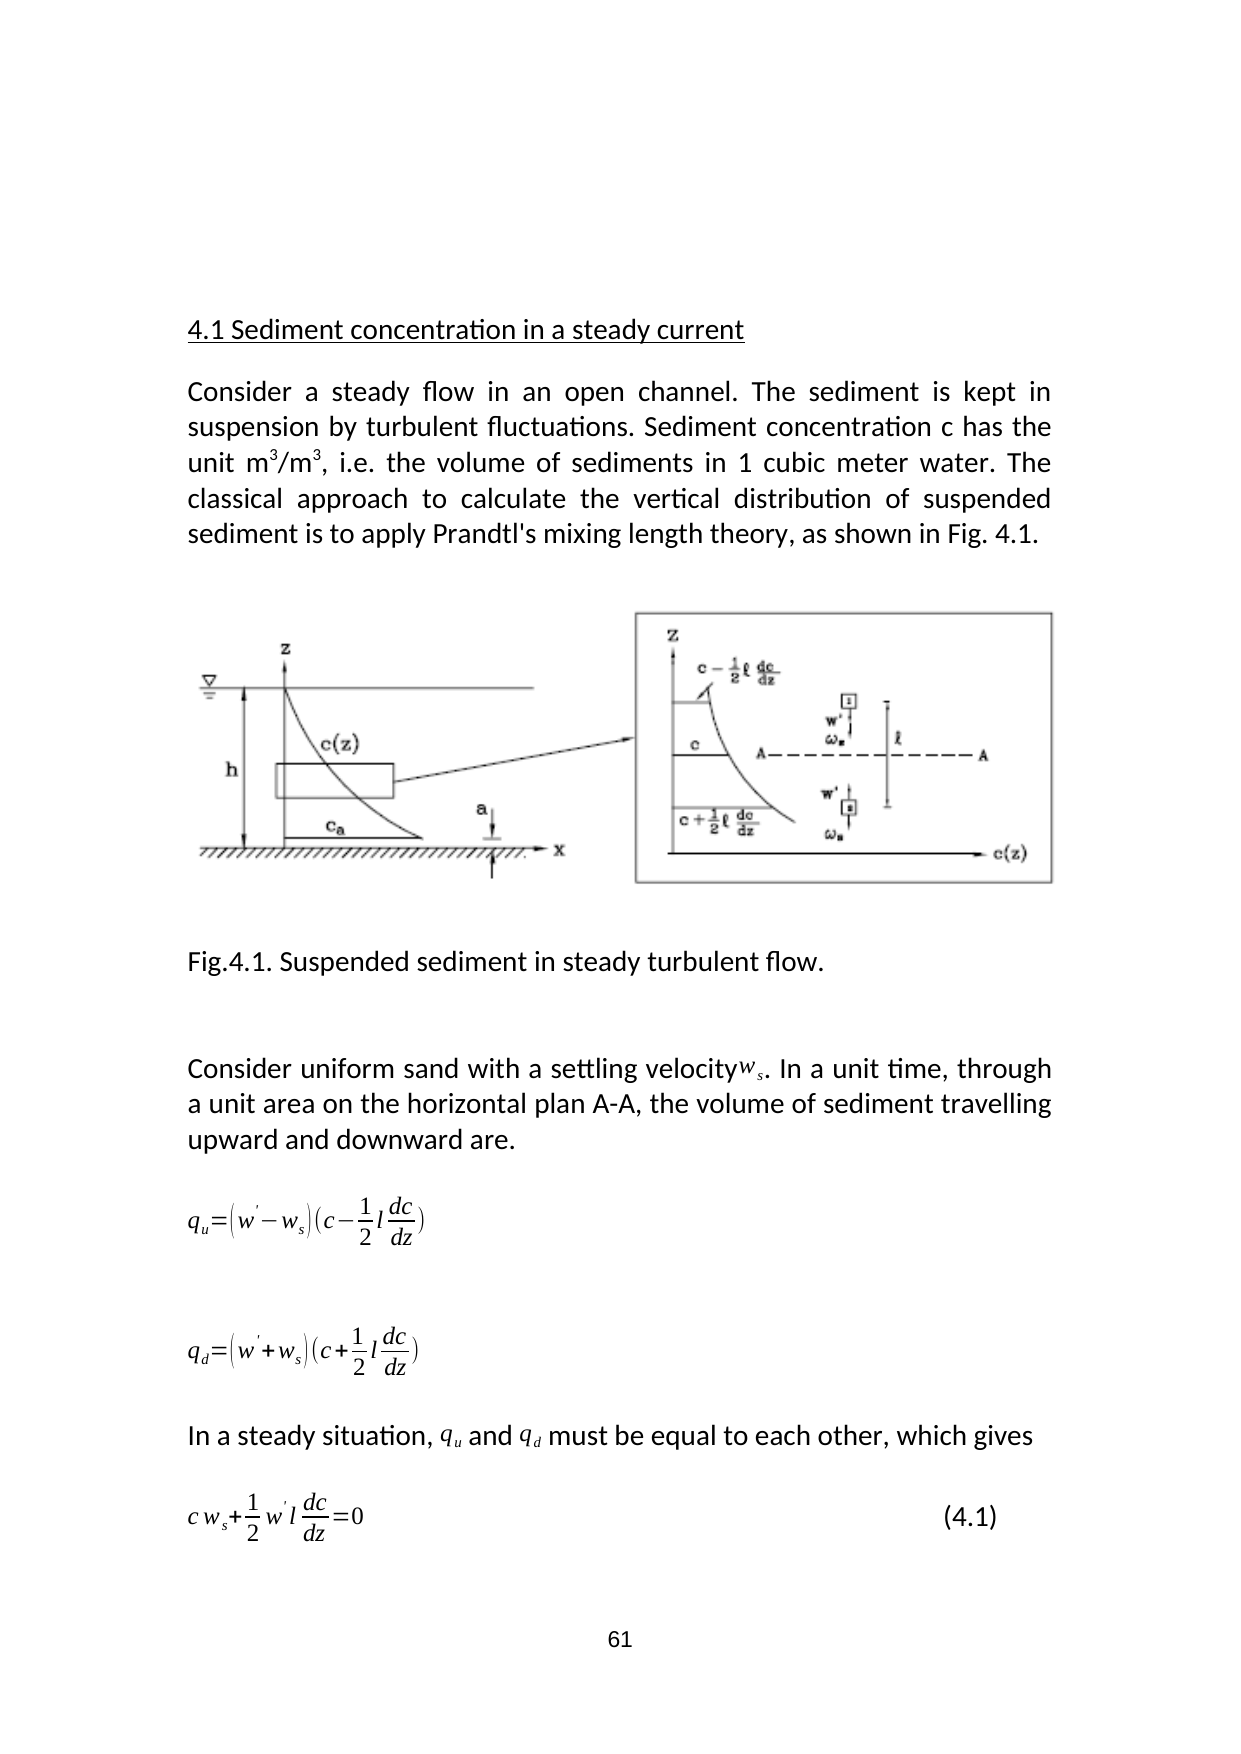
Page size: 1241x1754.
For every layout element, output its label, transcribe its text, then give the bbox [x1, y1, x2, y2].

text 4.1 Sediment concentration in a steady current [187, 311, 1053, 347]
text (4.1) [187, 1488, 1053, 1547]
text Fig.4.1. Suspended sediment in steady turbulent flow. [187, 943, 1053, 978]
text In a steady situation, and must be equal to each other, which gives [187, 1417, 1053, 1453]
text Consider a steady flow in an open channel. The sediment is kept in suspension by turbulent fluctuations. Sediment concentration c has the unit m3/m3, i.e. the volume of sediments in 1 cubic meter water. The classical approach to calculate the vertical distribution of suspended sediment is to apply Prandtl's mixing length theory, as shown in Fig. 4.1. [187, 373, 1053, 551]
text Consider uniform sand with a settling velocity. In a unit time, through a unit area on the horizontal plan A-A, the volume of sediment travelling upward and downward are. [187, 1050, 1053, 1157]
